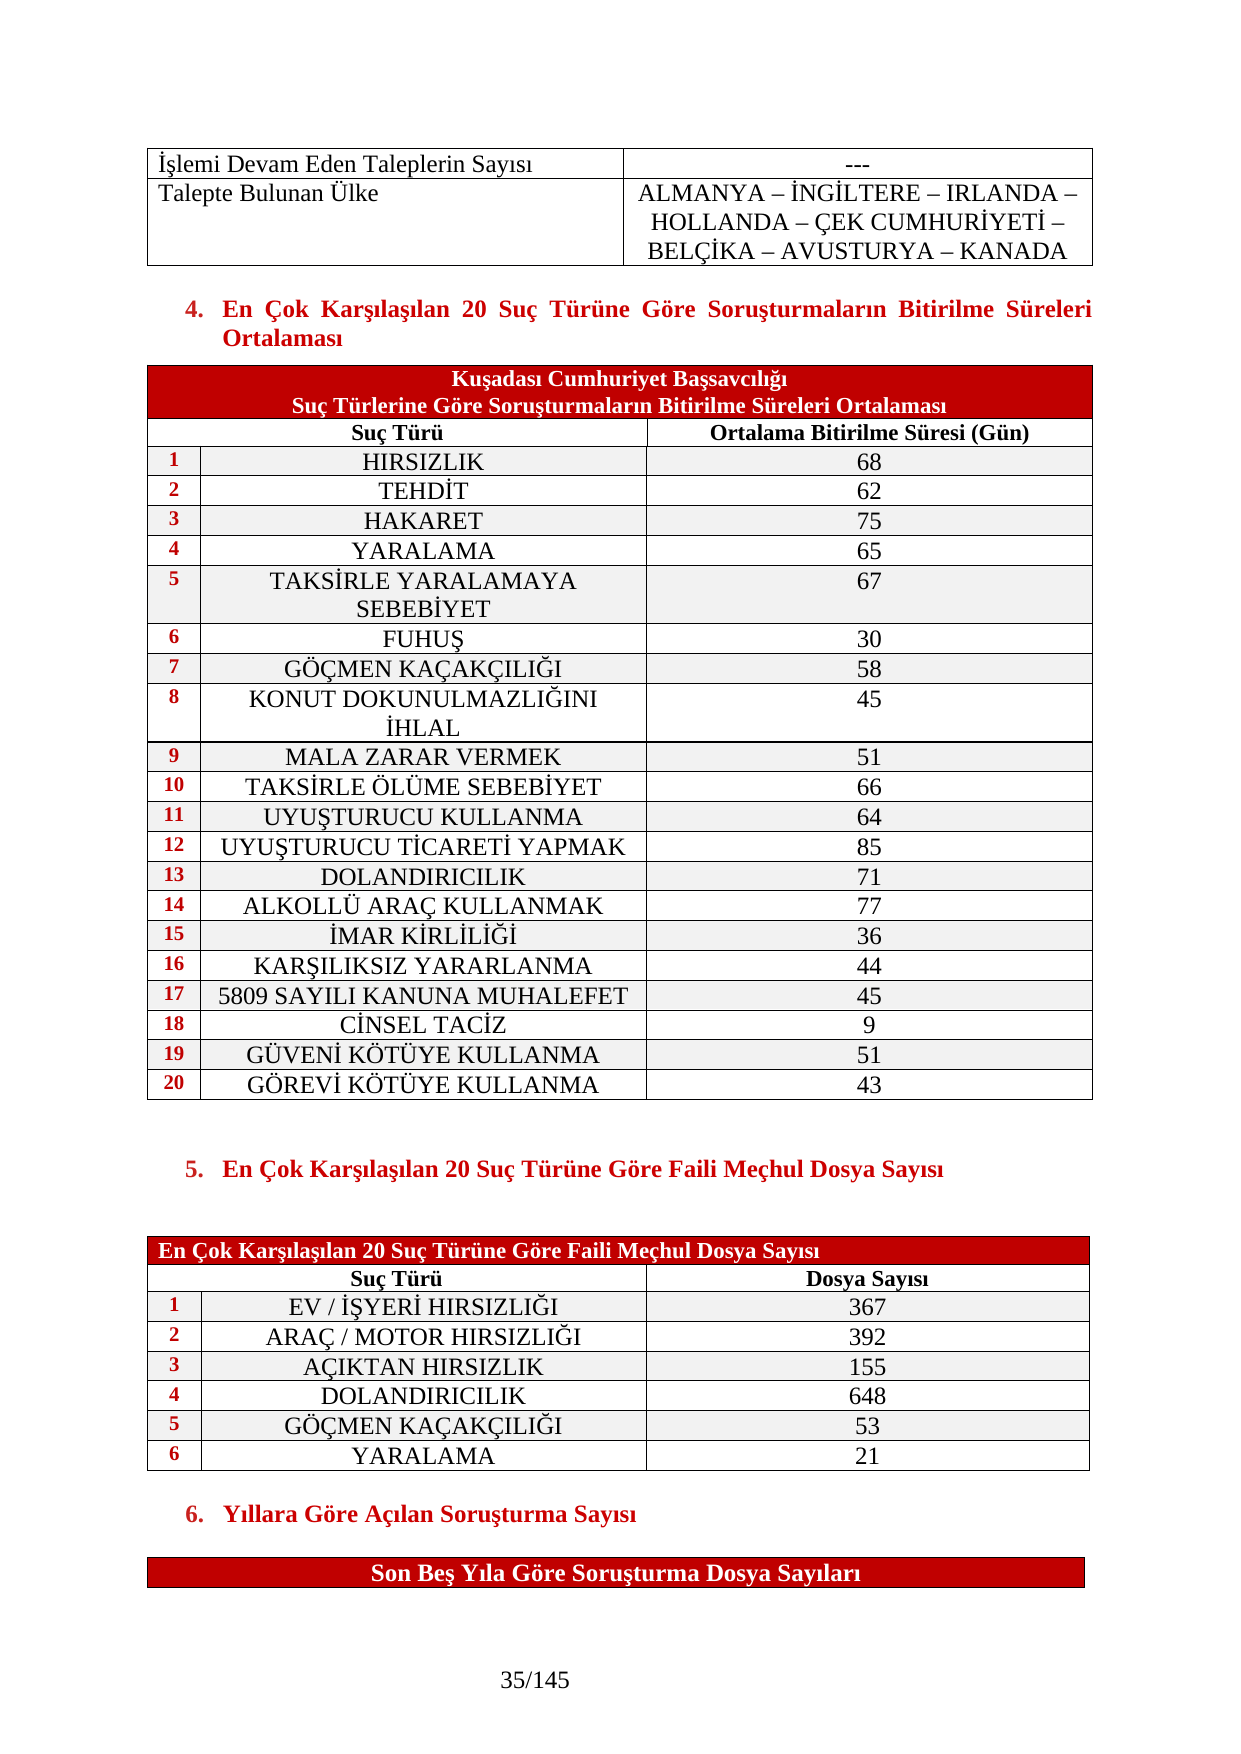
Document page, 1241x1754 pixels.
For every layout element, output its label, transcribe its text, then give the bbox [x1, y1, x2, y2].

table_cell KONUT DOKUNULMAZLIĞINI İHLAL [201, 684, 646, 741]
table_cell GÖÇMEN KAÇAKÇILIĞI [202, 1411, 646, 1440]
table_cell GÖREVİ KÖTÜYE KULLANMA [201, 1070, 646, 1099]
table_cell 53 [647, 1411, 1089, 1440]
table_cell 36 [647, 921, 1092, 950]
table_cell 51 [647, 743, 1092, 771]
table_cell 68 [647, 447, 1092, 475]
table_cell 43 [647, 1070, 1092, 1099]
table_cell 5809 SAYILI KANUNA MUHALEFET [201, 981, 646, 1009]
table_cell 155 [647, 1352, 1089, 1380]
table_cell 19 [148, 1040, 200, 1069]
table_cell 15 [148, 921, 200, 950]
table_cell Suç Türü [148, 419, 647, 446]
table_cell --- [624, 149, 1092, 177]
table_cell 85 [647, 832, 1092, 861]
table_cell TAKSİRLE YARALAMAYA SEBEBİYET [201, 566, 646, 623]
table_cell 6 [148, 624, 200, 653]
table_cell ALKOLLÜ ARAÇ KULLANMAK [201, 891, 646, 920]
table_cell 1 [148, 1292, 201, 1321]
table_cell 12 [148, 832, 200, 861]
table_cell 3 [148, 1352, 201, 1380]
table_cell 8 [148, 684, 200, 741]
table_cell 45 [647, 684, 1092, 741]
table_cell 6 [148, 1441, 201, 1470]
table_cell GÖÇMEN KAÇAKÇILIĞI [201, 654, 646, 683]
table_cell MALA ZARAR VERMEK [201, 743, 646, 771]
table_cell UYUŞTURUCU KULLANMA [201, 802, 646, 831]
table_cell 5 [148, 1411, 201, 1440]
table_cell TAKSİRLE ÖLÜME SEBEBİYET [201, 772, 646, 801]
table_cell 51 [647, 1040, 1092, 1069]
table_cell 65 [647, 536, 1092, 565]
table_cell GÜVENİ KÖTÜYE KULLANMA [201, 1040, 646, 1069]
table_cell FUHUŞ [201, 624, 646, 653]
table_cell AÇIKTAN HIRSIZLIK [202, 1352, 646, 1380]
table_cell 392 [647, 1322, 1089, 1351]
table_cell 21 [647, 1441, 1089, 1470]
table_cell Ortalama Bitirilme Süresi (Gün) [648, 419, 1092, 446]
table_cell HAKARET [201, 506, 646, 535]
table_cell 367 [647, 1292, 1089, 1321]
table_cell İşlemi Devam Eden Taleplerin Sayısı [148, 149, 623, 177]
table_cell Dosya Sayısı [647, 1265, 1089, 1291]
table_cell 77 [647, 891, 1092, 920]
table_cell 64 [647, 802, 1092, 831]
table_cell 16 [148, 951, 200, 980]
table_cell 2 [148, 1322, 201, 1351]
table_cell 3 [148, 506, 200, 535]
table_cell 9 [647, 1011, 1092, 1039]
table_cell 20 [148, 1070, 200, 1099]
table_header Son Beş Yıla Göre Soruşturma Dosya Sayıları [148, 1558, 1084, 1587]
table_cell 71 [647, 862, 1092, 890]
table_cell 5 [148, 566, 200, 623]
table_cell 13 [148, 862, 200, 890]
table_cell 67 [647, 566, 1092, 623]
table_cell 4 [148, 536, 200, 565]
table_header En Çok Karşılaşılan 20 Suç Türüne Göre Faili Meçhul Dosya Sayısı [148, 1237, 1089, 1264]
table_cell ALMANYA – İNGİLTERE – IRLANDA – HOLLANDA – ÇEK CUMHURİYETİ – BELÇİKA – AVUSTURYA – KANADA [624, 179, 1092, 265]
table_header Kuşadası Cumhuriyet Başsavcılığı Suç Türlerine Göre Soruşturmaların Bitirilme Süreleri Ortalaması [148, 366, 1092, 418]
table_cell 2 [148, 476, 200, 505]
table_cell 75 [647, 506, 1092, 535]
table_cell DOLANDIRICILIK [202, 1381, 646, 1410]
table_cell 18 [148, 1011, 200, 1039]
table_cell EV / İŞYERİ HIRSIZLIĞI [202, 1292, 646, 1321]
table_cell 1 [148, 447, 200, 475]
table_cell HIRSIZLIK [201, 447, 646, 475]
table_cell 648 [647, 1381, 1089, 1410]
table_cell Suç Türü [148, 1265, 646, 1291]
table_cell 14 [148, 891, 200, 920]
table_cell 30 [647, 624, 1092, 653]
table_cell 58 [647, 654, 1092, 683]
table_cell YARALAMA [202, 1441, 646, 1470]
table_cell 44 [647, 951, 1092, 980]
table_cell 17 [148, 981, 200, 1009]
list En Çok Karşılaşılan 20 Suç Türüne Göre Faili Meçhul Dosya Sayısı [185, 1154, 1093, 1182]
table_cell CİNSEL TACİZ [201, 1011, 646, 1039]
table_cell UYUŞTURUCU TİCARETİ YAPMAK [201, 832, 646, 861]
table_cell 9 [148, 743, 200, 771]
list En Çok Karşılaşılan 20 Suç Türüne Göre Soruşturmaların Bitirilme Süreleri Ortalaması [185, 294, 1093, 352]
table_cell 62 [647, 476, 1092, 505]
list Yıllara Göre Açılan Soruşturma Sayısı [185, 1499, 1093, 1528]
table_cell ARAÇ / MOTOR HIRSIZLIĞI [202, 1322, 646, 1351]
table_cell KARŞILIKSIZ YARARLANMA [201, 951, 646, 980]
table_cell YARALAMA [201, 536, 646, 565]
table_cell İMAR KİRLİLİĞİ [201, 921, 646, 950]
table_cell Talepte Bulunan Ülke [148, 179, 623, 265]
table_cell DOLANDIRICILIK [201, 862, 646, 890]
table_cell TEHDİT [201, 476, 646, 505]
table_cell 11 [148, 802, 200, 831]
table_cell 4 [148, 1381, 201, 1410]
table_cell 10 [148, 772, 200, 801]
table_cell 7 [148, 654, 200, 683]
table_cell 45 [647, 981, 1092, 1009]
table_cell 66 [647, 772, 1092, 801]
